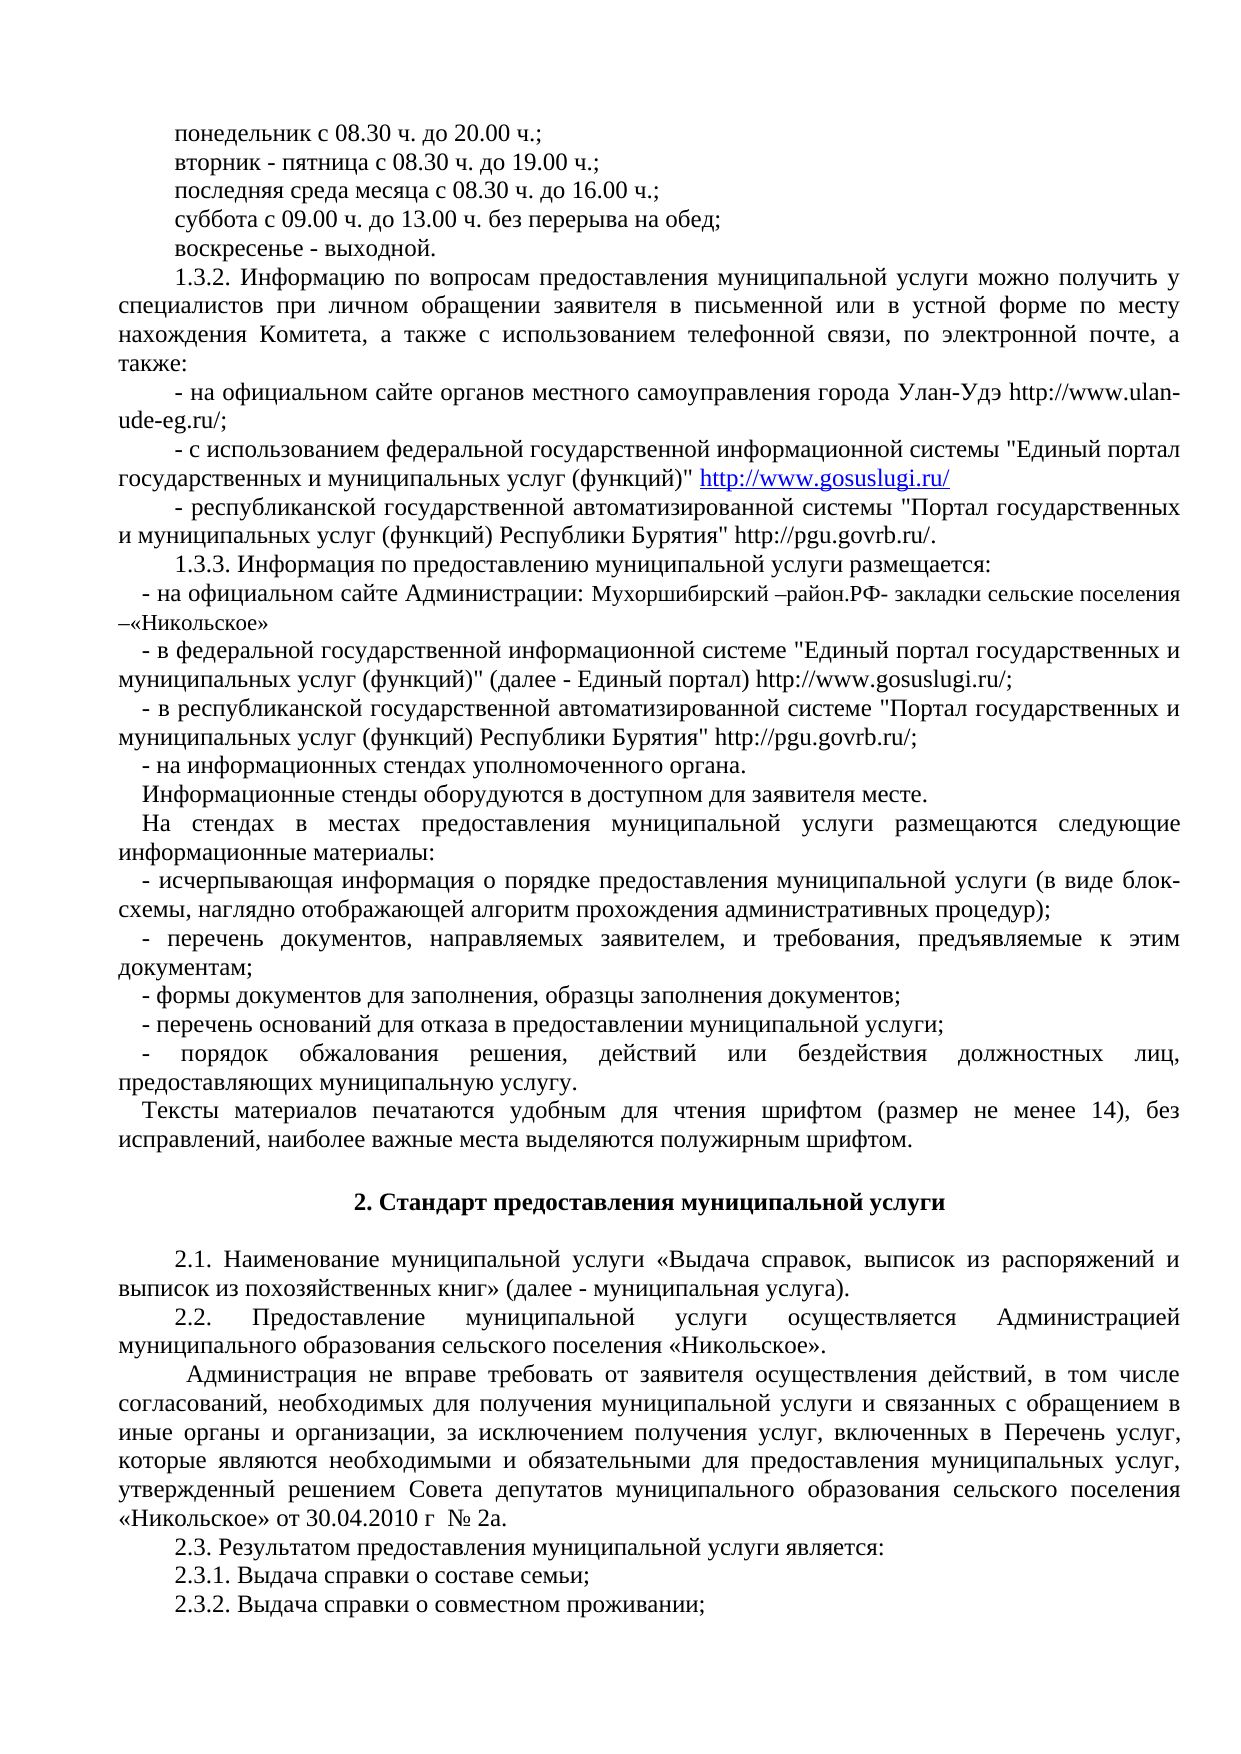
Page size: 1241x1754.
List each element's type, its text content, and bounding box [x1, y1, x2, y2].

text Администрация не вправе требовать от заявителя осуществления действий, в том числе согласований, необходимых для получения муниципальной услуги и связанных с обращением в иные органы и организации, за исключением получения услуг, включенных в Перечень услуг, которые являются необходимыми и обязательными для предоставления муниципальных услуг, утвержденный решением Совета депутатов муниципального образования сельского поселения «Никольское» от 30.04.2010 г № 2а. [118, 1359, 1181, 1532]
text - исчерпывающая информация о порядке предоставления муниципальной услуги (в виде блок-схемы, наглядно отображающей алгоритм прохождения административных процедур); [118, 866, 1181, 923]
text - порядок обжалования решения, действий или бездействия должностных лиц, предоставляющих муниципальную услугу. [118, 1038, 1181, 1096]
text Информационные стенды оборудуются в доступном для заявителя месте. [118, 779, 1181, 808]
text воскресенье - выходной. [118, 233, 1181, 262]
text - на официальном сайте органов местного самоуправления города Улан-Удэ http://www.ulan-ude-eg.ru/; [118, 377, 1181, 434]
text 2.3.1. Выдача справки о составе семьи; [118, 1560, 1181, 1589]
text - на официальном сайте Администрации: Мухоршибирский –район.РФ- закладки сельские поселения –«Никольское» [118, 578, 1181, 636]
text Тексты материалов печатаются удобным для чтения шрифтом (размер не менее 14), без исправлений, наиболее важные места выделяются полужирным шрифтом. [118, 1096, 1181, 1153]
text - с использованием федеральной государственной информационной системы "Единый портал государственных и муниципальных услуг (функций)" http://www.gosuslugi.ru/ [118, 434, 1181, 492]
text вторник - пятница с 08.30 ч. до 19.00 ч.; [118, 147, 1181, 176]
text - республиканской государственной автоматизированной системы "Портал государственных и муниципальных услуг (функций) Республики Бурятия" http://pgu.govrb.ru/. [118, 492, 1181, 549]
text 2.3.2. Выдача справки о совместном проживании; [118, 1589, 1181, 1618]
text - в республиканской государственной автоматизированной системе "Портал государственных и муниципальных услуг (функций) Республики Бурятия" http://pgu.govrb.ru/; [118, 693, 1181, 751]
text - в федеральной государственной информационной системе "Единый портал государственных и муниципальных услуг (функций)" (далее - Единый портал) http://www.gosuslugi.ru/; [118, 636, 1181, 693]
text 2.3. Результатом предоставления муниципальной услуги является: [118, 1532, 1181, 1560]
text - на информационных стендах уполномоченного органа. [118, 751, 1181, 779]
text 2.2. Предоставление муниципальной услуги осуществляется Администрацией муниципального образования сельского поселения «Никольское». [118, 1302, 1181, 1359]
text 1.3.3. Информация по предоставлению муниципальной услуги размещается: [118, 549, 1181, 578]
text понедельник с 08.30 ч. до 20.00 ч.; [118, 118, 1181, 147]
text - перечень документов, направляемых заявителем, и требования, предъявляемые к этим документам; [118, 923, 1181, 981]
text 2. Стандарт предоставления муниципальной услуги [118, 1187, 1181, 1215]
text - перечень оснований для отказа в предоставлении муниципальной услуги; [118, 1009, 1181, 1038]
text - формы документов для заполнения, образцы заполнения документов; [118, 981, 1181, 1009]
text 1.3.2. Информацию по вопросам предоставления муниципальной услуги можно получить у специалистов при личном обращении заявителя в письменной или в устной форме по месту нахождения Комитета, а также с использованием телефонной связи, по электронной почте, а также: [118, 262, 1181, 377]
text 2.1. Наименование муниципальной услуги «Выдача справок, выписок из распоряжений и выписок из похозяйственных книг» (далее - муниципальная услуга). [118, 1244, 1181, 1302]
text На стендах в местах предоставления муниципальной услуги размещаются следующие информационные материалы: [118, 808, 1181, 866]
text суббота с 09.00 ч. до 13.00 ч. без перерыва на обед; [118, 204, 1181, 233]
text последняя среда месяца с 08.30 ч. до 16.00 ч.; [118, 176, 1181, 204]
